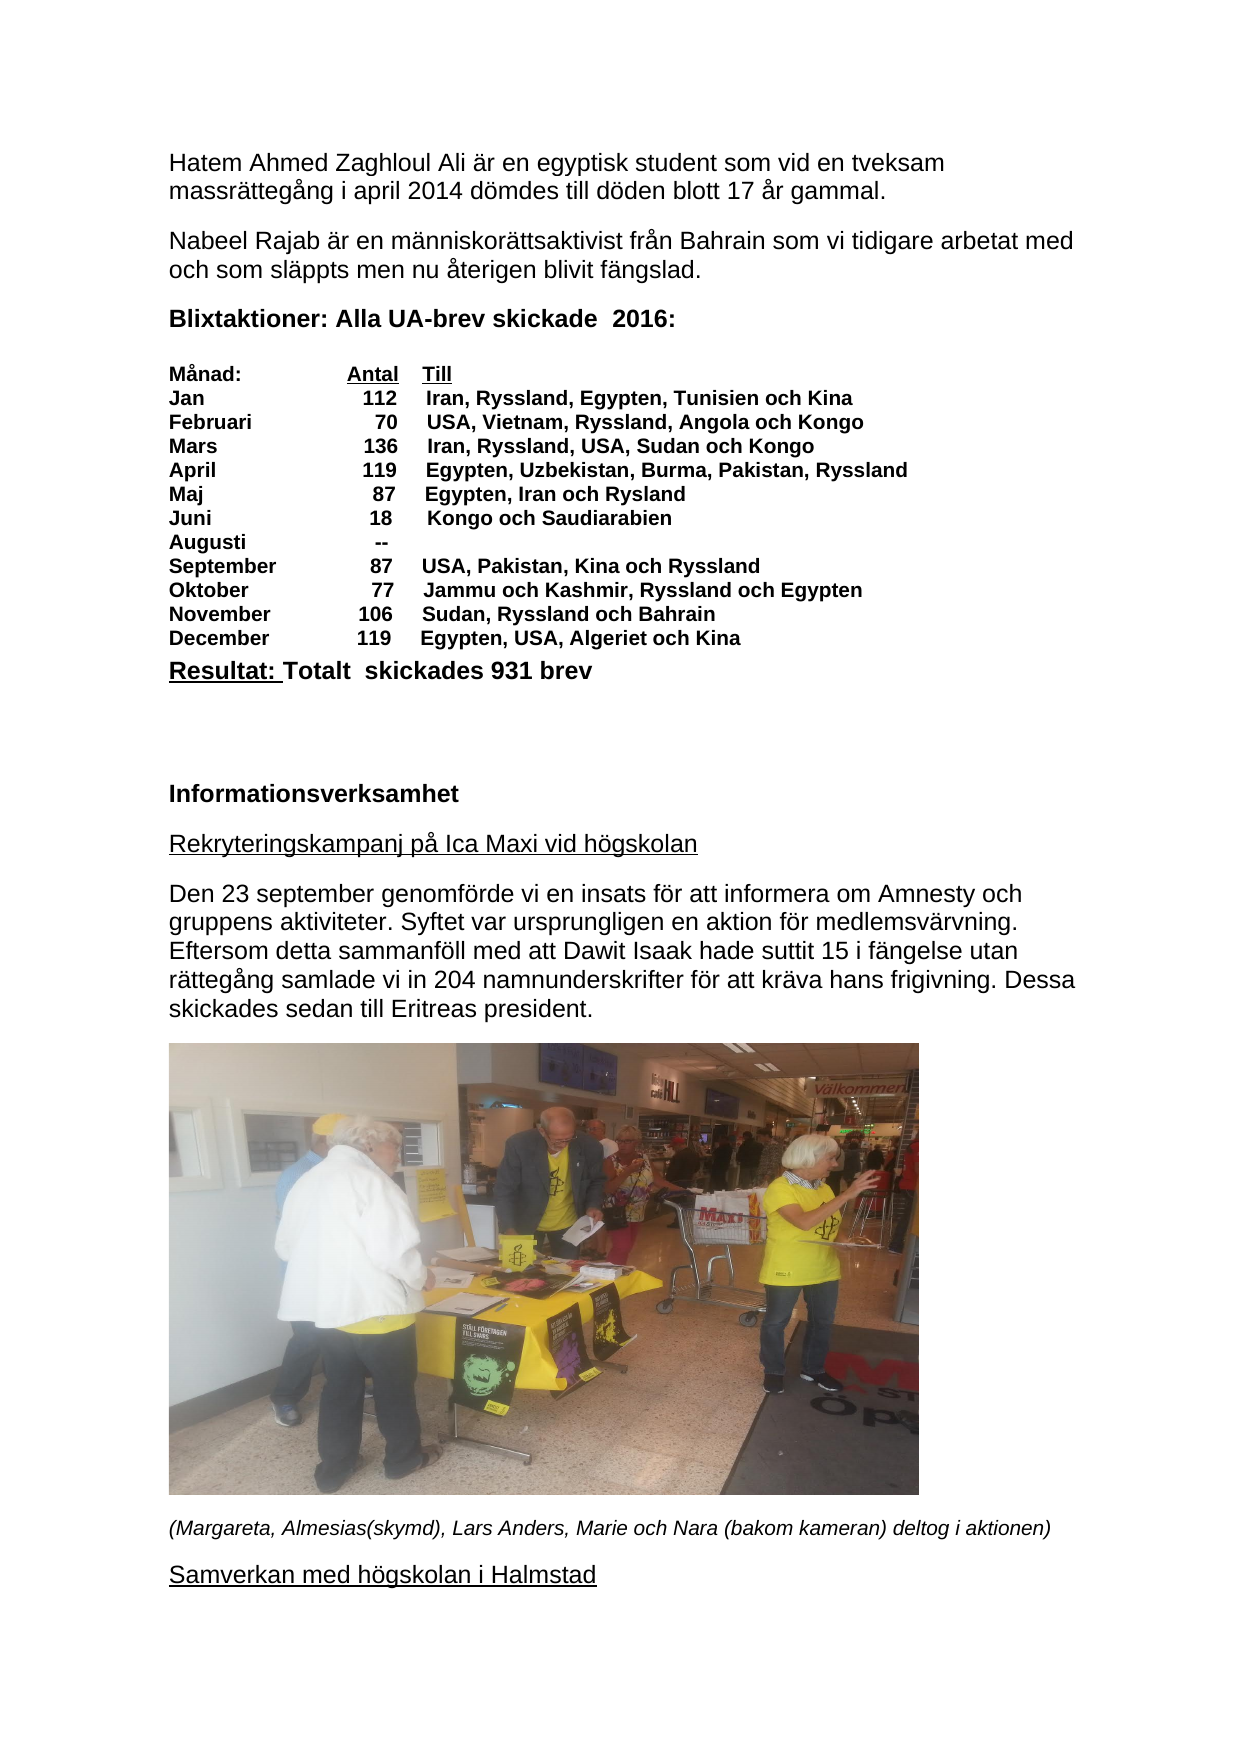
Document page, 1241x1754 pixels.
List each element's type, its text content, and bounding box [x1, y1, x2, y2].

text (Margareta, Almesias(skymd), Lars Anders, Marie och Nara (bakom kameran) deltog i aktionen) [169, 1516, 1093, 1539]
text Nabeel Rajab är en människorättsaktivist från Bahrain som vi tidigare arbetat med och som släppts men nu återigen blivit fängslad. [702, 226, 1093, 283]
table_cell Oktober 77 Jammu och Kashmir, Ryssland och Egypten [158, 578, 1104, 601]
table_cell Maj 87 Egypten, Iran och Rysland [158, 482, 1104, 506]
table_cell November 106 Sudan, Ryssland och Bahrain [158, 601, 1104, 625]
text Rekryteringskampanj på Ica Maxi vid högskolan [169, 829, 1093, 858]
text Samverkan med högskolan i Halmstad [169, 1560, 1093, 1589]
text Den 23 september genomförde vi en insats för att informera om Amnesty och gruppens aktiviteter. Syftet var ursprungligen en aktion för medlemsvärvning. Eftersom detta sammanföll med att Dawit Isaak hade suttit 15 i fängelse utan rättegång samlade vi in 204 namnunderskrifter för att kräva hans frigivning. Dessa skickades sedan till Eritreas president. [169, 879, 1093, 1022]
table_cell Jan 112 Iran, Ryssland, Egypten, Tunisien och Kina [158, 386, 1104, 410]
table_cell September 87 USA, Pakistan, Kina och Ryssland [158, 554, 1104, 577]
table_cell Februari 70 USA, Vietnam, Ryssland, Angola och Kongo [158, 410, 1104, 434]
table_cell Mars 136 Iran, Ryssland, USA, Sudan och Kongo [158, 434, 1104, 458]
text Informationsverksamhet [169, 779, 1093, 808]
text Hatem Ahmed Zaghloul Ali är en egyptisk student som vid en tveksam massrättegång i april 2014 dömdes till döden blott 17 år gammal. [887, 148, 1093, 205]
picture [168, 1043, 919, 1495]
table_cell Resultat: Totalt skickades 931 brev [158, 656, 1104, 730]
table_cell Augusti -- [158, 530, 1104, 553]
table_header Månad: Antal Till [158, 362, 1104, 386]
table_cell December 119 Egypten, USA, Algeriet och Kina [158, 625, 1104, 656]
table_cell Juni 18 Kongo och Saudiarabien [158, 506, 1104, 529]
text Blixtaktioner: Alla UA-brev skickade 2016: [169, 304, 1093, 333]
table_cell April 119 Egypten, Uzbekistan, Burma, Pakistan, Ryssland [158, 458, 1104, 482]
